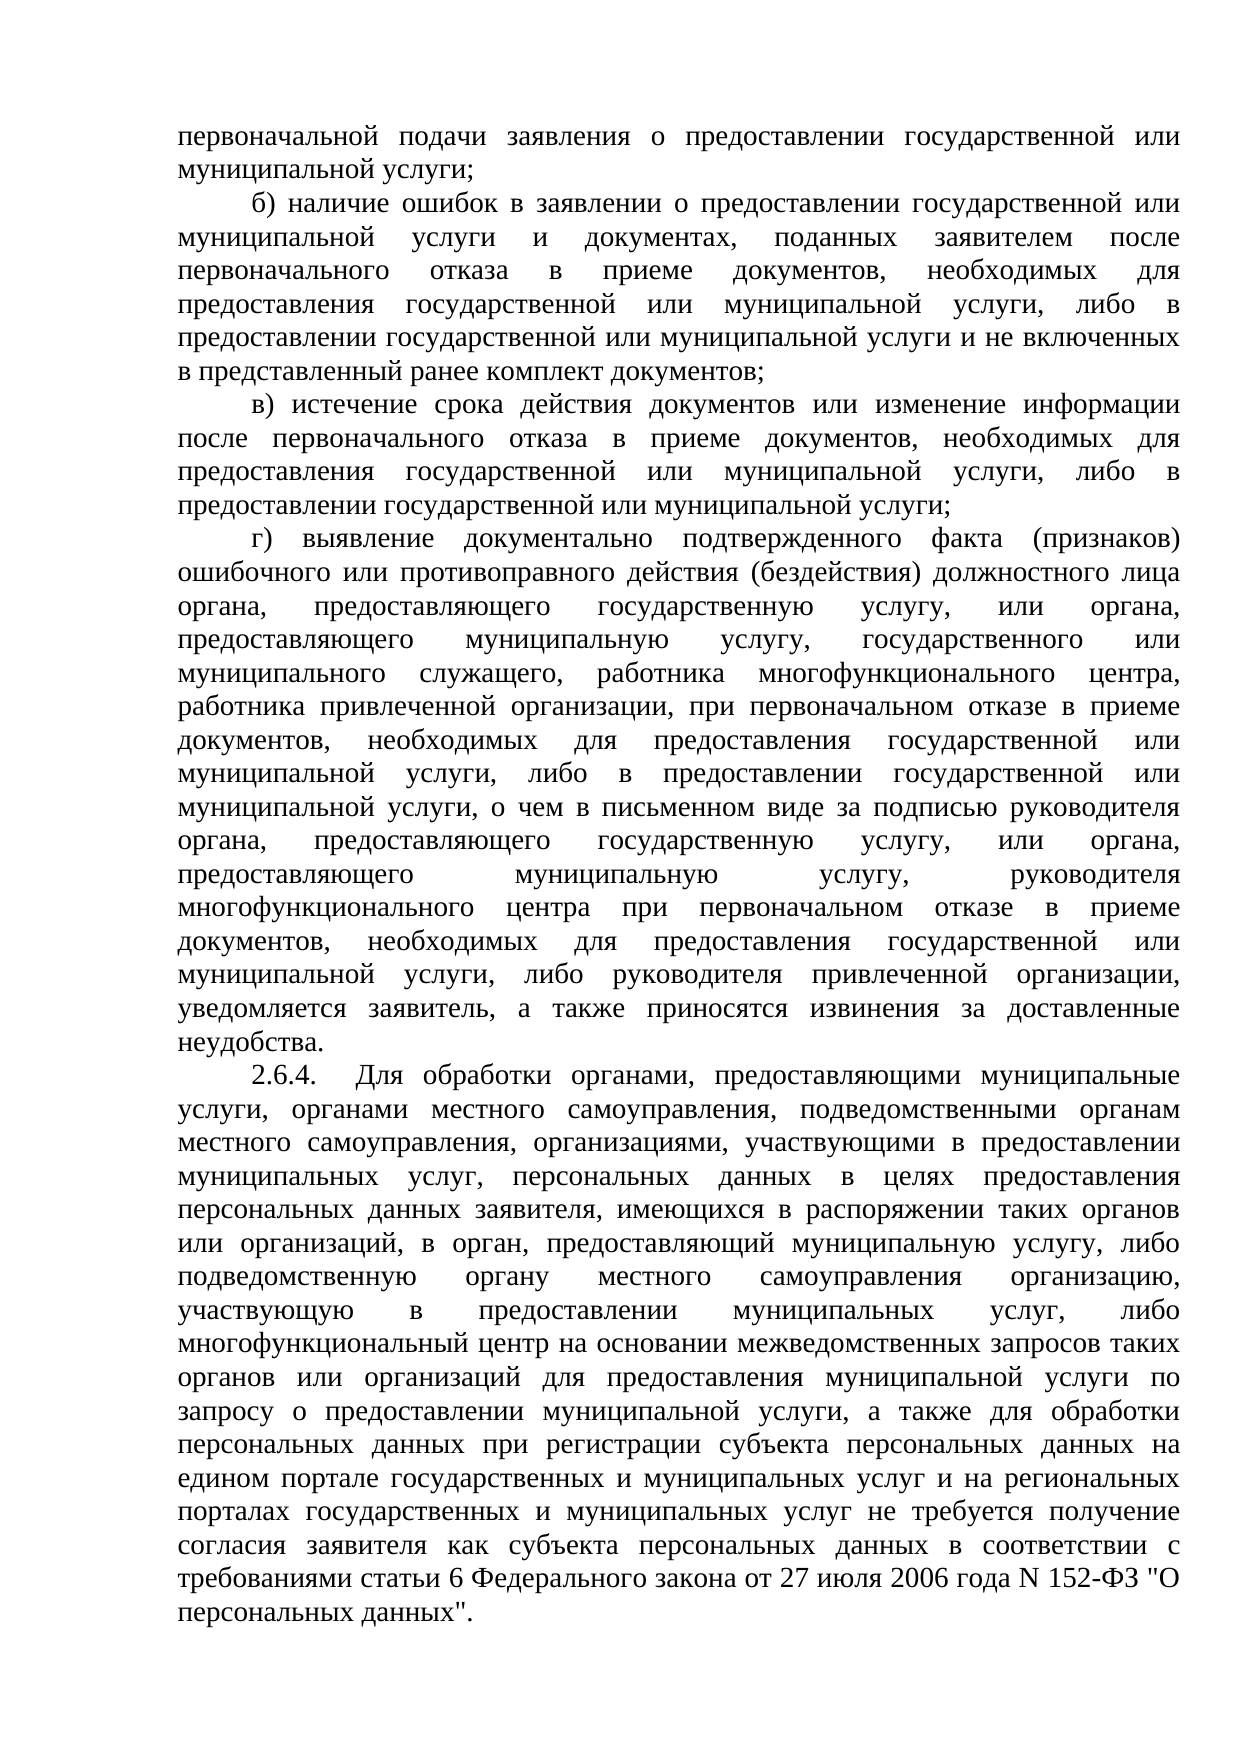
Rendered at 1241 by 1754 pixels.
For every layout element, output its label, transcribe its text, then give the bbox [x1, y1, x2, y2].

text 2.6.4. Для обработки органами, предоставляющими муниципальные услуги, органами местного самоуправления, подведомственными органам местного самоуправления, организациями, участвующими в предоставлении муниципальных услуг, персональных данных в целях предоставления персональных данных заявителя, имеющихся в распоряжении таких органов или организаций, в орган, предоставляющий муниципальную услугу, либо подведомственную органу местного самоуправления организацию, участвующую в предоставлении муниципальных услуг, либо многофункциональный центр на основании межведомственных запросов таких органов или организаций для предоставления муниципальной услуги по запросу о предоставлении муниципальной услуги, а также для обработки персональных данных при регистрации субъекта персональных данных на едином портале государственных и муниципальных услуг и на региональных порталах государственных и муниципальных услуг не требуется получение согласия заявителя как субъекта персональных данных в соответствии с требованиями статьи 6 Федерального закона от 27 июля 2006 года N 152-ФЗ "О персональных данных". [177, 1057, 1181, 1627]
text б) наличие ошибок в заявлении о предоставлении государственной или муниципальной услуги и документах, поданных заявителем после первоначального отказа в приеме документов, необходимых для предоставления государственной или муниципальной услуги, либо в предоставлении государственной или муниципальной услуги и не включенных в представленный ранее комплект документов; [177, 185, 1181, 386]
text г) выявление документально подтвержденного факта (признаков) ошибочного или противоправного действия (бездействия) должностного лица органа, предоставляющего государственную услугу, или органа, предоставляющего муниципальную услугу, государственного или муниципального служащего, работника многофункционального центра, работника привлеченной организации, при первоначальном отказе в приеме документов, необходимых для предоставления государственной или муниципальной услуги, либо в предоставлении государственной или муниципальной услуги, о чем в письменном виде за подписью руководителя органа, предоставляющего государственную услугу, или органа, предоставляющего муниципальную услугу, руководителя многофункционального центра при первоначальном отказе в приеме документов, необходимых для предоставления государственной или муниципальной услуги, либо руководителя привлеченной организации, уведомляется заявитель, а также приносятся извинения за доставленные неудобства. [177, 521, 1181, 1057]
text в) истечение срока действия документов или изменение информации после первоначального отказа в приеме документов, необходимых для предоставления государственной или муниципальной услуги, либо в предоставлении государственной или муниципальной услуги; [177, 386, 1181, 521]
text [177, 118, 1181, 185]
